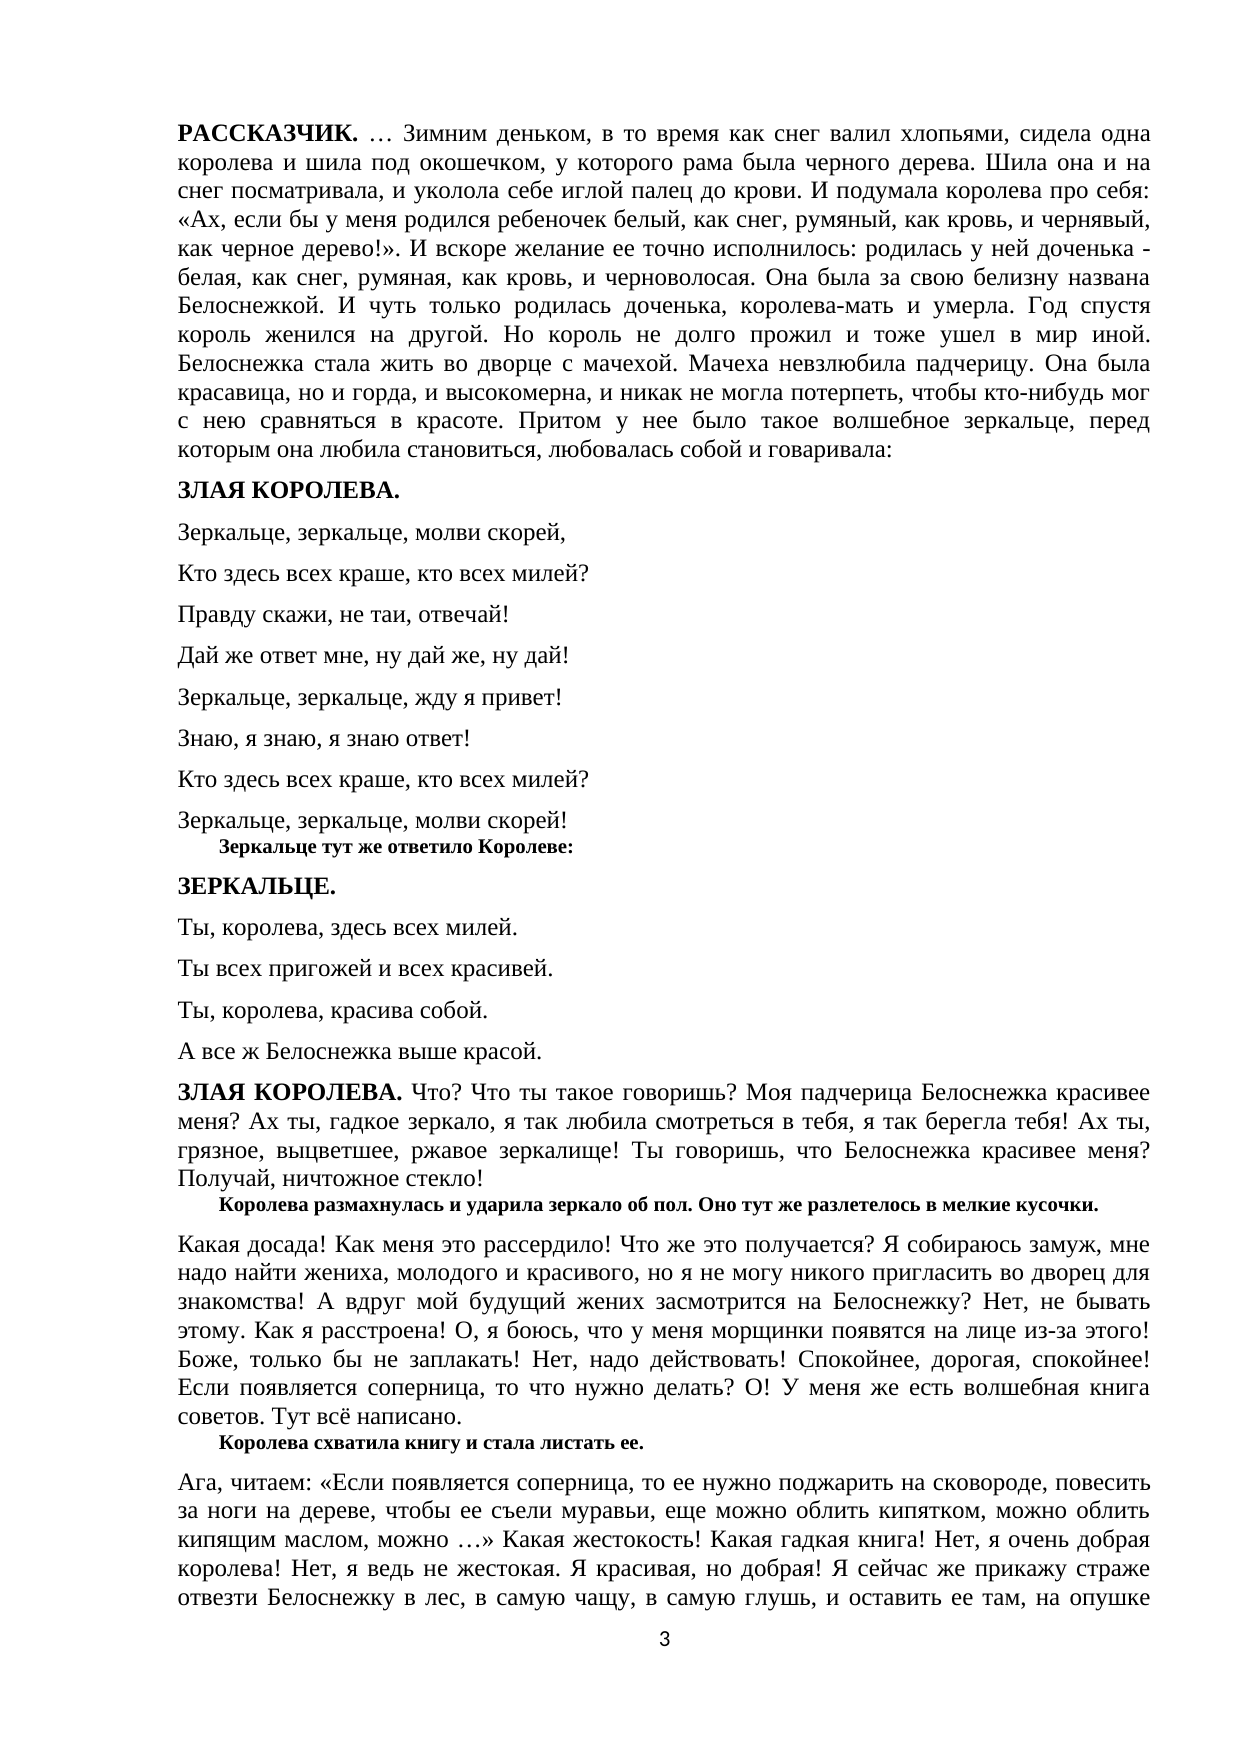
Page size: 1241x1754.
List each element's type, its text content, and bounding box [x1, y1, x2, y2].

text РАССКАЗЧИК. … Зимним деньком, в то время как снег валил хлопьями, сидела одна королева и шила под окошечком, у которого рама была черного дерева. Шила она и на снег посматривала, и уколола себе иглой палец до крови. И подумала королева про себя: «Ах, если бы у меня родился ребеночек белый, как снег, румяный, как кровь, и чернявый, как черное дерево!». И вскоре желание ее точно исполнилось: родилась у ней доченька - белая, как снег, румяная, как кровь, и черноволосая. Она была за свою белизну названа Белоснежкой. И чуть только родилась доченька, королева-мать и умерла. Год спустя король женился на другой. Но король не долго прожил и тоже ушел в мир иной. Белоснежка стала жить во дворце с мачехой. Мачеха невзлюбила падчерицу. Она была красавица, но и горда, и высокомерна, и никак не могла потерпеть, чтобы кто-нибудь мог с нею сравняться в красоте. Притом у нее было такое волшебное зеркальце, перед которым она любила становиться, любовалась собой и говаривала: [177, 118, 1152, 463]
text Королева размахнулась и ударила зеркало об пол. Оно тут же разлетелось в мелкие кусочки. [218, 1192, 1152, 1216]
text А все ж Белоснежка выше красой. [177, 1036, 1152, 1065]
text Зеркальце, зеркальце, молви скорей! [177, 806, 1152, 834]
text Дай же ответ мне, ну дай же, ну дай! [177, 641, 1152, 669]
text Зеркальце, зеркальце, жду я привет! [177, 682, 1152, 711]
text Королева схватила книгу и стала листать ее. [218, 1430, 1152, 1454]
text ЗЛАЯ КОРОЛЕВА. [177, 476, 1152, 504]
text Ты, королева, здесь всех милей. [177, 912, 1152, 941]
text Зеркальце тут же ответило Королеве: [218, 834, 1152, 858]
text Знаю, я знаю, я знаю ответ! [177, 723, 1152, 752]
text Кто здесь всех краше, кто всех милей? [177, 558, 1152, 587]
text Зеркальце, зеркальце, молви скорей, [177, 517, 1152, 546]
text ЗЕРКАЛЬЦЕ. [177, 871, 1152, 900]
text Кто здесь всех краше, кто всех милей? [177, 764, 1152, 793]
text ЗЛАЯ КОРОЛЕВА. Что? Что ты такое говоришь? Моя падчерица Белоснежка красивее меня? Ах ты, гадкое зеркало, я так любила смотреться в тебя, я так берегла тебя! Ах ты, грязное, выцветшее, ржавое зеркалище! Ты говоришь, что Белоснежка красивее меня? Получай, ничтожное стекло! [177, 1077, 1152, 1192]
text Какая досада! Как меня это рассердило! Что же это получается? Я собираюсь замуж, мне надо найти жениха, молодого и красивого, но я не могу никого пригласить во дворец для знакомства! А вдруг мой будущий жених засмотрится на Белоснежку? Нет, не бывать этому. Как я расстроена! О, я боюсь, что у меня морщинки появятся на лице из-за этого! Боже, только бы не заплакать! Нет, надо действовать! Спокойнее, дорогая, спокойнее! Если появляется соперница, то что нужно делать? О! У меня же есть волшебная книга советов. Тут всё написано. [177, 1229, 1152, 1430]
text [177, 1467, 1152, 1610]
text Правду скажи, не таи, отвечай! [177, 599, 1152, 628]
text Ты, королева, красива собой. [177, 995, 1152, 1023]
text Ты всех пригожей и всех красивей. [177, 953, 1152, 982]
